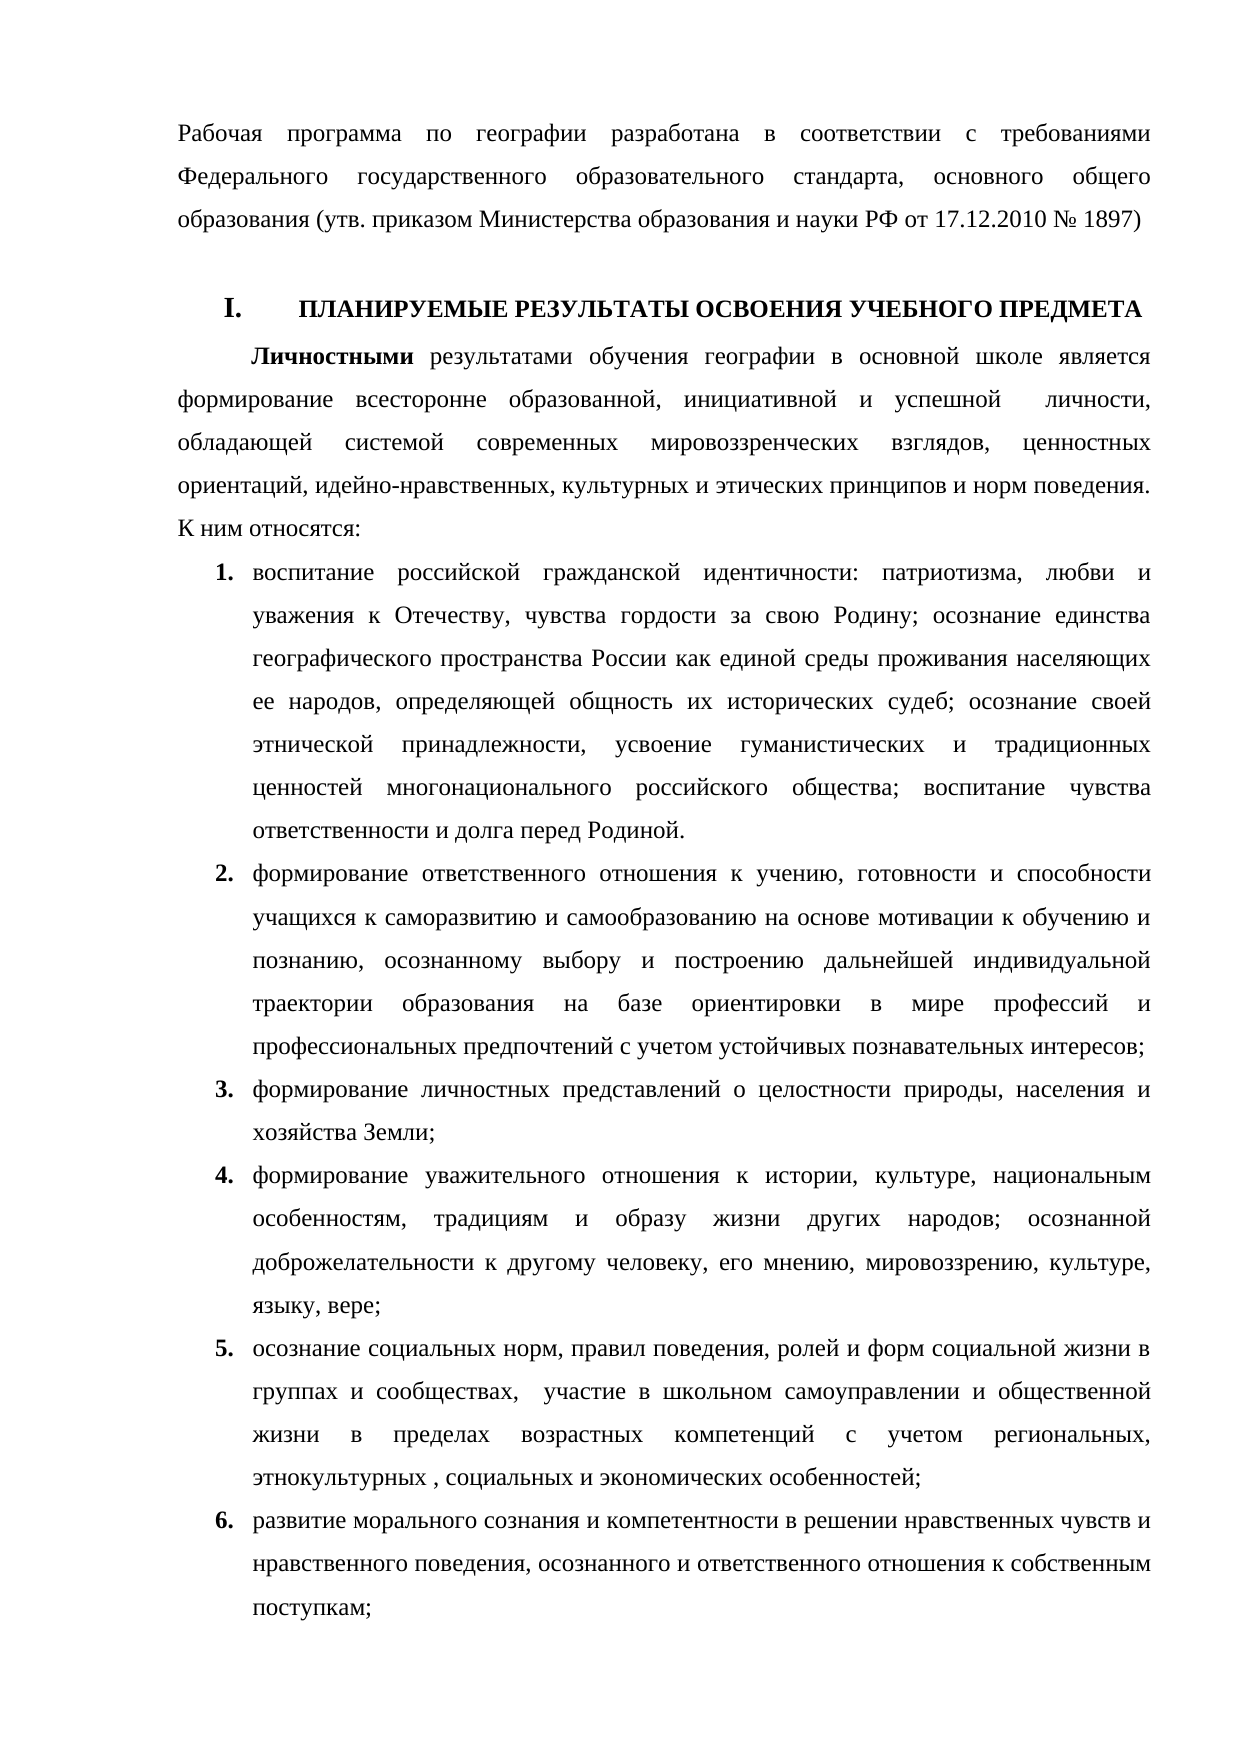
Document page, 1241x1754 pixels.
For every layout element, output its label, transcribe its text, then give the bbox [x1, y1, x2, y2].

list формирование уважительного отношения к истории, культуре, национальным особенностям, традициям и образу жизни других народов; осознанной доброжелательности к другому человеку, его мнению, мировоззрению, культуре, языку, вере; [215, 1160, 1152, 1318]
list развитие морального сознания и компетентности в решении нравственных чувств и нравственного поведения, осознанного и ответственного отношения к собственным поступкам; [215, 1505, 1152, 1620]
text Личностными результатами обучения географии в основной школе является формирование всесторонне образованной, инициативной и успешной личности, обладающей системой современных мировоззренческих взглядов, ценностных ориентаций, идейно-нравственных, культурных и этических принципов и норм поведения. К ним относятся: [177, 341, 1152, 542]
list осознание социальных норм, правил поведения, ролей и форм социальной жизни в группах и сообществах, участие в школьном самоуправлении и общественной жизни в пределах возрастных компетенций с учетом региональных, этнокультурных , социальных и экономических особенностей; [215, 1333, 1152, 1491]
list формирование ответственного отношения к учению, готовности и способности учащихся к саморазвитию и самообразованию на основе мотивации к обучению и познанию, осознанному выбору и построению дальнейшей индивидуальной траектории образования на базе ориентировки в мире профессий и профессиональных предпочтений с учетом устойчивых познавательных интересов; [215, 858, 1152, 1060]
text Рабочая программа по географии разработана в соответствии с требованиями Федерального государственного образовательного стандарта, основного общего образования (утв. приказом Министерства образования и науки РФ от 17.12.2010 № 1897) [177, 118, 1152, 233]
list воспитание российской гражданской идентичности: патриотизма, любви и уважения к Отечеству, чувства гордости за свою Родину; осознание единства географического пространства России как единой среды проживания населяющих ее народов, определяющей общность их исторических судеб; осознание своей этнической принадлежности, усвоение гуманистических и традиционных ценностей многонационального российского общества; воспитание чувства ответственности и долга перед Родиной. [215, 557, 1152, 844]
list формирование личностных представлений о целостности природы, населения и хозяйства Земли; [215, 1074, 1152, 1146]
list ПЛАНИРУЕМЫЕ РЕЗУЛЬТАТЫ ОСВОЕНИЯ УЧЕБНОГО ПРЕДМЕТА [215, 291, 1152, 324]
